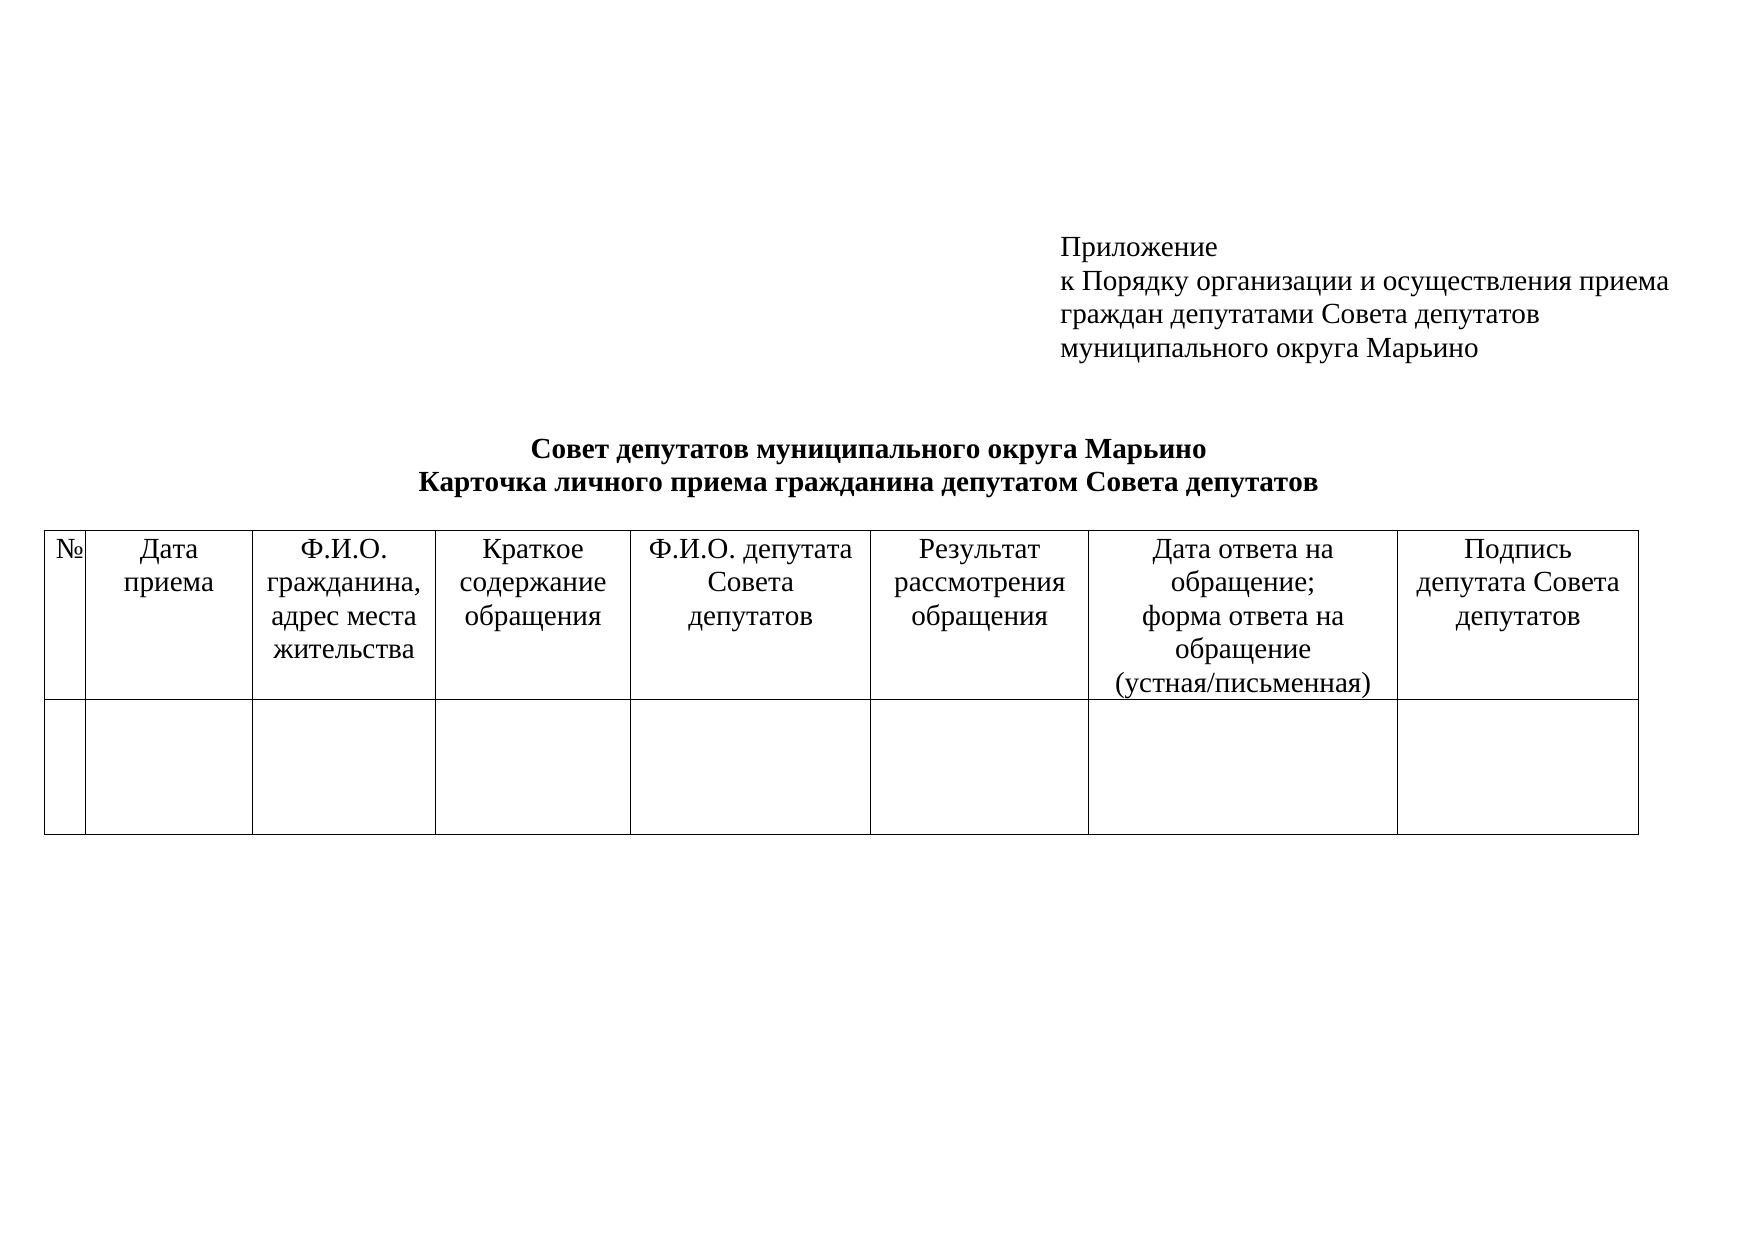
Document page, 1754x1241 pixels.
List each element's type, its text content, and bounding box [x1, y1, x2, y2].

table_header Ф.И.О. депутата Совета депутатов [631, 531, 870, 699]
table_cell [253, 700, 435, 834]
table_cell [631, 700, 870, 834]
table_cell [1089, 700, 1397, 834]
table_header Ф.И.О. гражданина, адрес места жительства [253, 531, 435, 699]
table_cell [86, 700, 252, 834]
table_cell [1398, 700, 1638, 834]
table_header Подпись депутата Совета депутатов [1398, 531, 1638, 699]
table_header Краткое содержание обращения [436, 531, 630, 699]
text Карточка личного приема гражданина депутатом Совета депутатов [0, 464, 1681, 498]
text Приложение [1060, 229, 1681, 263]
table_header № [45, 531, 85, 699]
text Совет депутатов муниципального округа Марьино [0, 431, 1681, 464]
table_cell [871, 700, 1088, 834]
table_header Результат рассмотрения обращения [871, 531, 1088, 699]
table_header Дата приема [86, 531, 252, 699]
table_cell [436, 700, 630, 834]
text к Порядку организации и осуществления приема граждан депутатами Совета депутатов муниципального округа Марьино [1060, 263, 1681, 364]
table_cell [45, 700, 85, 834]
table_header Дата ответа на обращение; форма ответа на обращение (устная/письменная) [1089, 531, 1397, 699]
